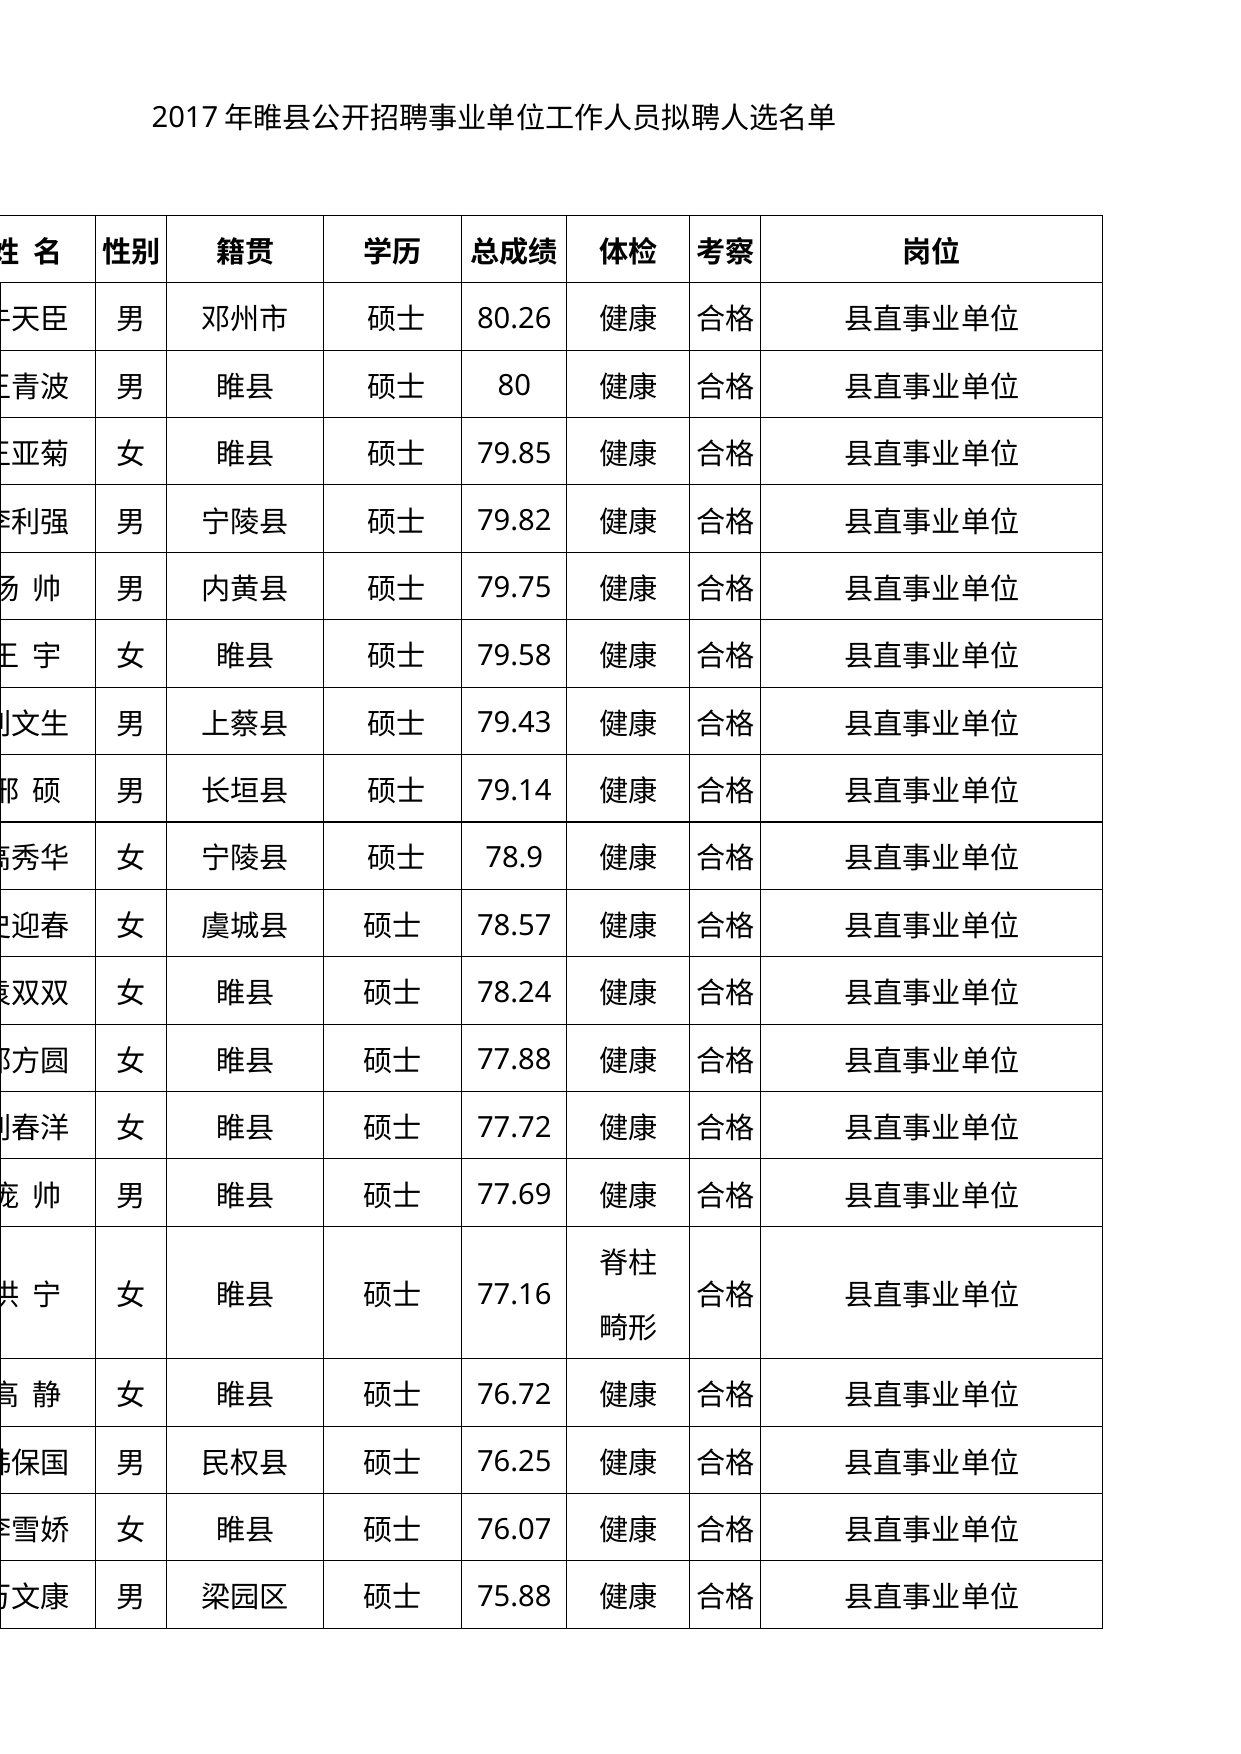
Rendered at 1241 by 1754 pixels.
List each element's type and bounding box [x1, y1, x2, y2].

table_header [0, 81, 1240, 1629]
